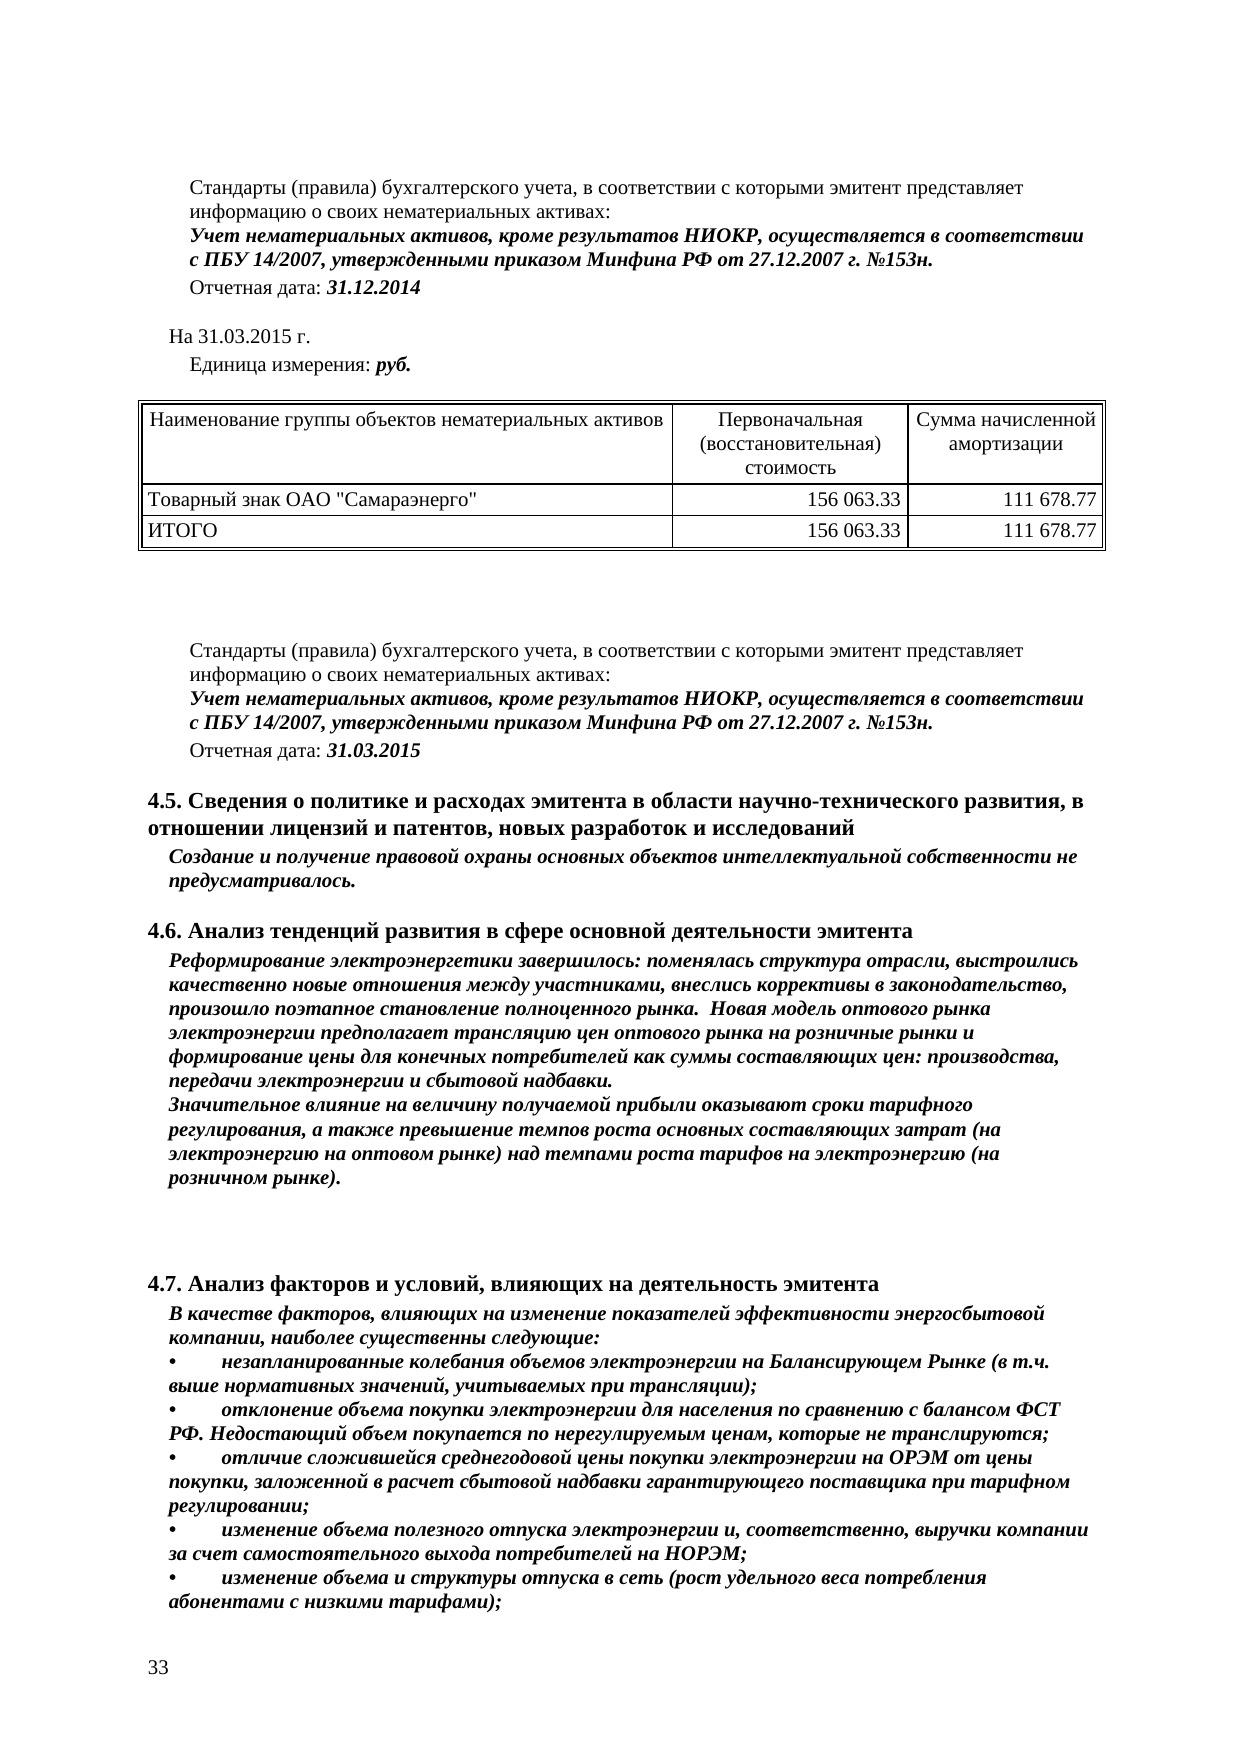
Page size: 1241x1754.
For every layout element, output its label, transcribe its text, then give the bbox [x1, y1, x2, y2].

text Единица измерения: руб. [189, 352, 1092, 376]
text Реформирование электроэнергетики завершилось: поменялась структура отрасли, выстроились качественно новые отношения между участниками, внеслись коррективы в законодательство, произошло поэтапное становление полноценного рынка. Новая модель оптового рынка электроэнергии предполагает трансляцию цен оптового рынка на розничные рынки и формирование цены для конечных потребителей как суммы составляющих цен: производства, передачи электроэнергии и сбытовой надбавки. Значительное влияние на величину получаемой прибыли оказывают сроки тарифного регулирования, а также превышение темпов роста основных составляющих затрат (на электроэнергию на оптовом рынке) над темпами роста тарифов на электроэнергию (на розничном рынке). [168, 948, 1092, 1189]
table_cell 111 678.77 [909, 516, 1102, 547]
text Создание и получение правовой охраны основных объектов интеллектуальной собственности не предусматривалось. [168, 844, 1092, 892]
subtitle 4.6. Анализ тенденций развития в сфере основной деятельности эмитента [148, 917, 1092, 944]
table_cell 156 063.33 [673, 485, 907, 515]
subtitle 4.5. Сведения о политике и расходах эмитента в области научно-технического развития, в отношении лицензий и патентов, новых разработок и исследований [148, 787, 1092, 840]
text Стандарты (правила) бухгалтерского учета, в соответствии с которыми эмитент представляет информацию о своих нематериальных активах: Учет нематериальных активов, кроме результатов НИОКР, осуществляется в соответствии с ПБУ 14/2007, утвержденными приказом Минфина РФ от 27.12.2007 г. №153н. [189, 638, 1092, 734]
table_cell ИТОГО [143, 516, 672, 547]
table_header Первоначальная (восстановительная) стоимость [673, 405, 907, 483]
table_cell Товарный знак ОАО "Самараэнерго" [143, 485, 672, 515]
text Отчетная дата: 31.03.2015 [189, 738, 1092, 762]
table_header Сумма начисленной амортизации [909, 405, 1102, 483]
subtitle 4.7. Анализ факторов и условий, влияющих на деятельность эмитента [148, 1270, 1092, 1296]
subtitle На 31.03.2015 г. [168, 324, 1092, 348]
table_cell 156 063.33 [673, 516, 907, 547]
table_cell 111 678.77 [909, 485, 1102, 515]
text Стандарты (правила) бухгалтерского учета, в соответствии с которыми эмитент представляет информацию о своих нематериальных активах: Учет нематериальных активов, кроме результатов НИОКР, осуществляется в соответствии с ПБУ 14/2007, утвержденными приказом Минфина РФ от 27.12.2007 г. №153н. [189, 174, 1092, 271]
table_header Наименование группы объектов нематериальных активов [143, 405, 672, 483]
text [168, 1301, 1092, 1613]
text Отчетная дата: 31.12.2014 [189, 275, 1092, 299]
